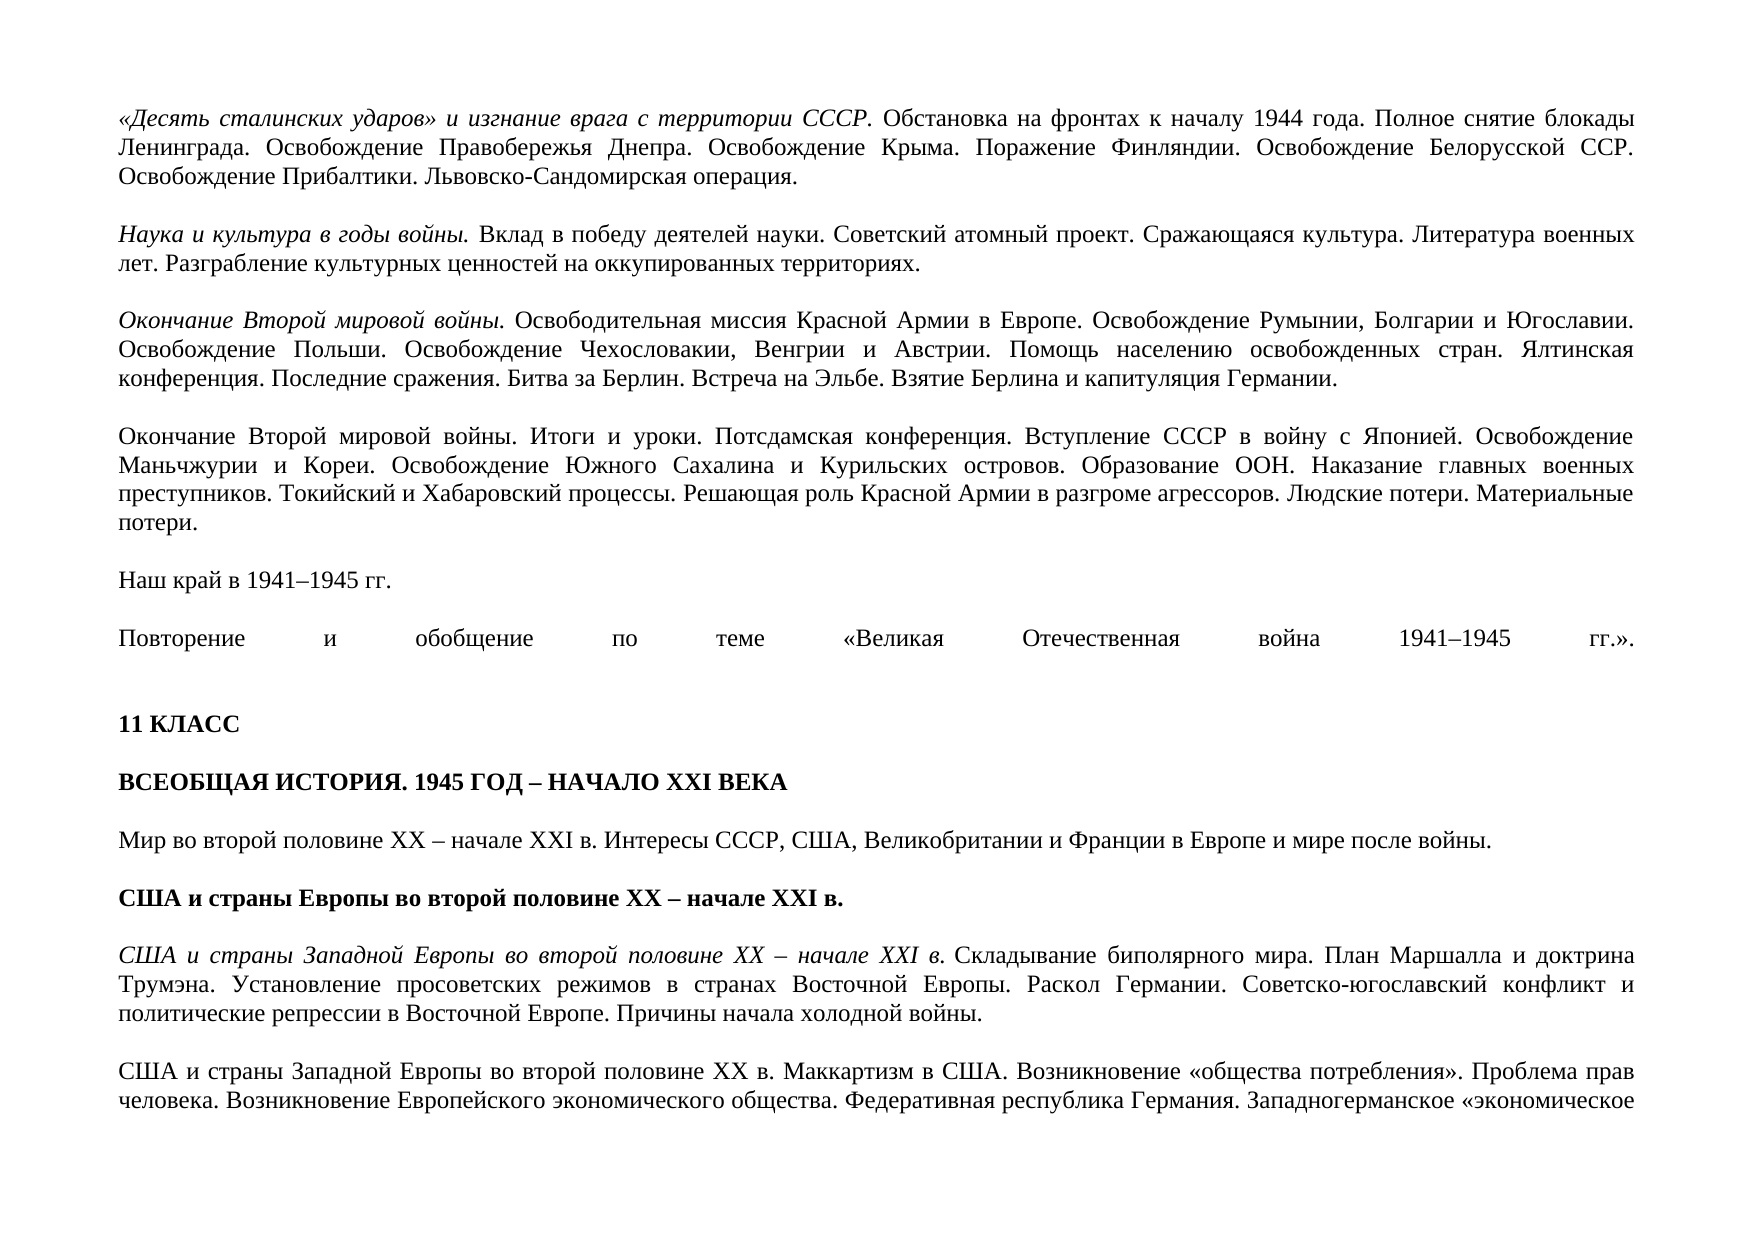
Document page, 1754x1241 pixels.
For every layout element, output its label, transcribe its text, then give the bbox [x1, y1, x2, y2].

text США и страны Европы во второй половине XX – начале XXI в. [118, 883, 1636, 911]
text Повторение и обобщение по теме «Великая Отечественная война 1941–1945 гг.». [118, 623, 1636, 680]
text Окончание Второй мировой войны. Итоги и уроки. Потсдамская конференция. Вступление СССР в войну с Японией. Освобождение Маньчжурии и Кореи. Освобождение Южного Сахалина и Курильских островов. Образование ООН. Наказание главных военных преступников. Токийский и Хабаровский процессы. Решающая роль Красной Армии в разгроме агрессоров. Людские потери. Материальные потери. [118, 421, 1636, 536]
text 11 КЛАСС [118, 709, 1636, 738]
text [118, 1056, 1636, 1113]
text Окончание Второй мировой войны. Освободительная миссия Красной Армии в Европе. Освобождение Румынии, Болгарии и Югославии. Освобождение Польши. Освобождение Чехословакии, Венгрии и Австрии. Помощь населению освобожденных стран. Ялтинская конференция. Последние сражения. Битва за Берлин. Встреча на Эльбе. Взятие Берлина и капитуляция Германии. [118, 306, 1636, 392]
text Наш край в 1941–1945 гг. [118, 565, 1636, 594]
text США и страны Западной Европы во второй половине ХХ – начале XXI в. Складывание биполярного мира. План Маршалла и доктрина Трумэна. Установление просоветских режимов в странах Восточной Европы. Раскол Германии. Советско-югославский конфликт и политические репрессии в Восточной Европе. Причины начала холодной войны. [118, 941, 1636, 1027]
text ВСЕОБЩАЯ ИСТОРИЯ. 1945 ГОД – НАЧАЛО ХХI ВЕКА [118, 767, 1636, 796]
text Мир во второй половине XX – начале XXI в. Интересы СССР, США, Великобритании и Франции в Европе и мире после войны. [118, 825, 1636, 853]
text «Десять сталинских ударов» и изгнание врага с территории СССР. Обстановка на фронтах к началу 1944 года. Полное снятие блокады Ленинграда. Освобождение Правобережья Днепра. Освобождение Крыма. Поражение Финляндии. Освобождение Белорусской ССР. Освобождение Прибалтики. Львовско-Сандомирская операция. [118, 103, 1636, 190]
text Наука и культура в годы войны. Вклад в победу деятелей науки. Советский атомный проект. Сражающаяся культура. Литература военных лет. Разграбление культурных ценностей на оккупированных территориях. [118, 219, 1636, 276]
